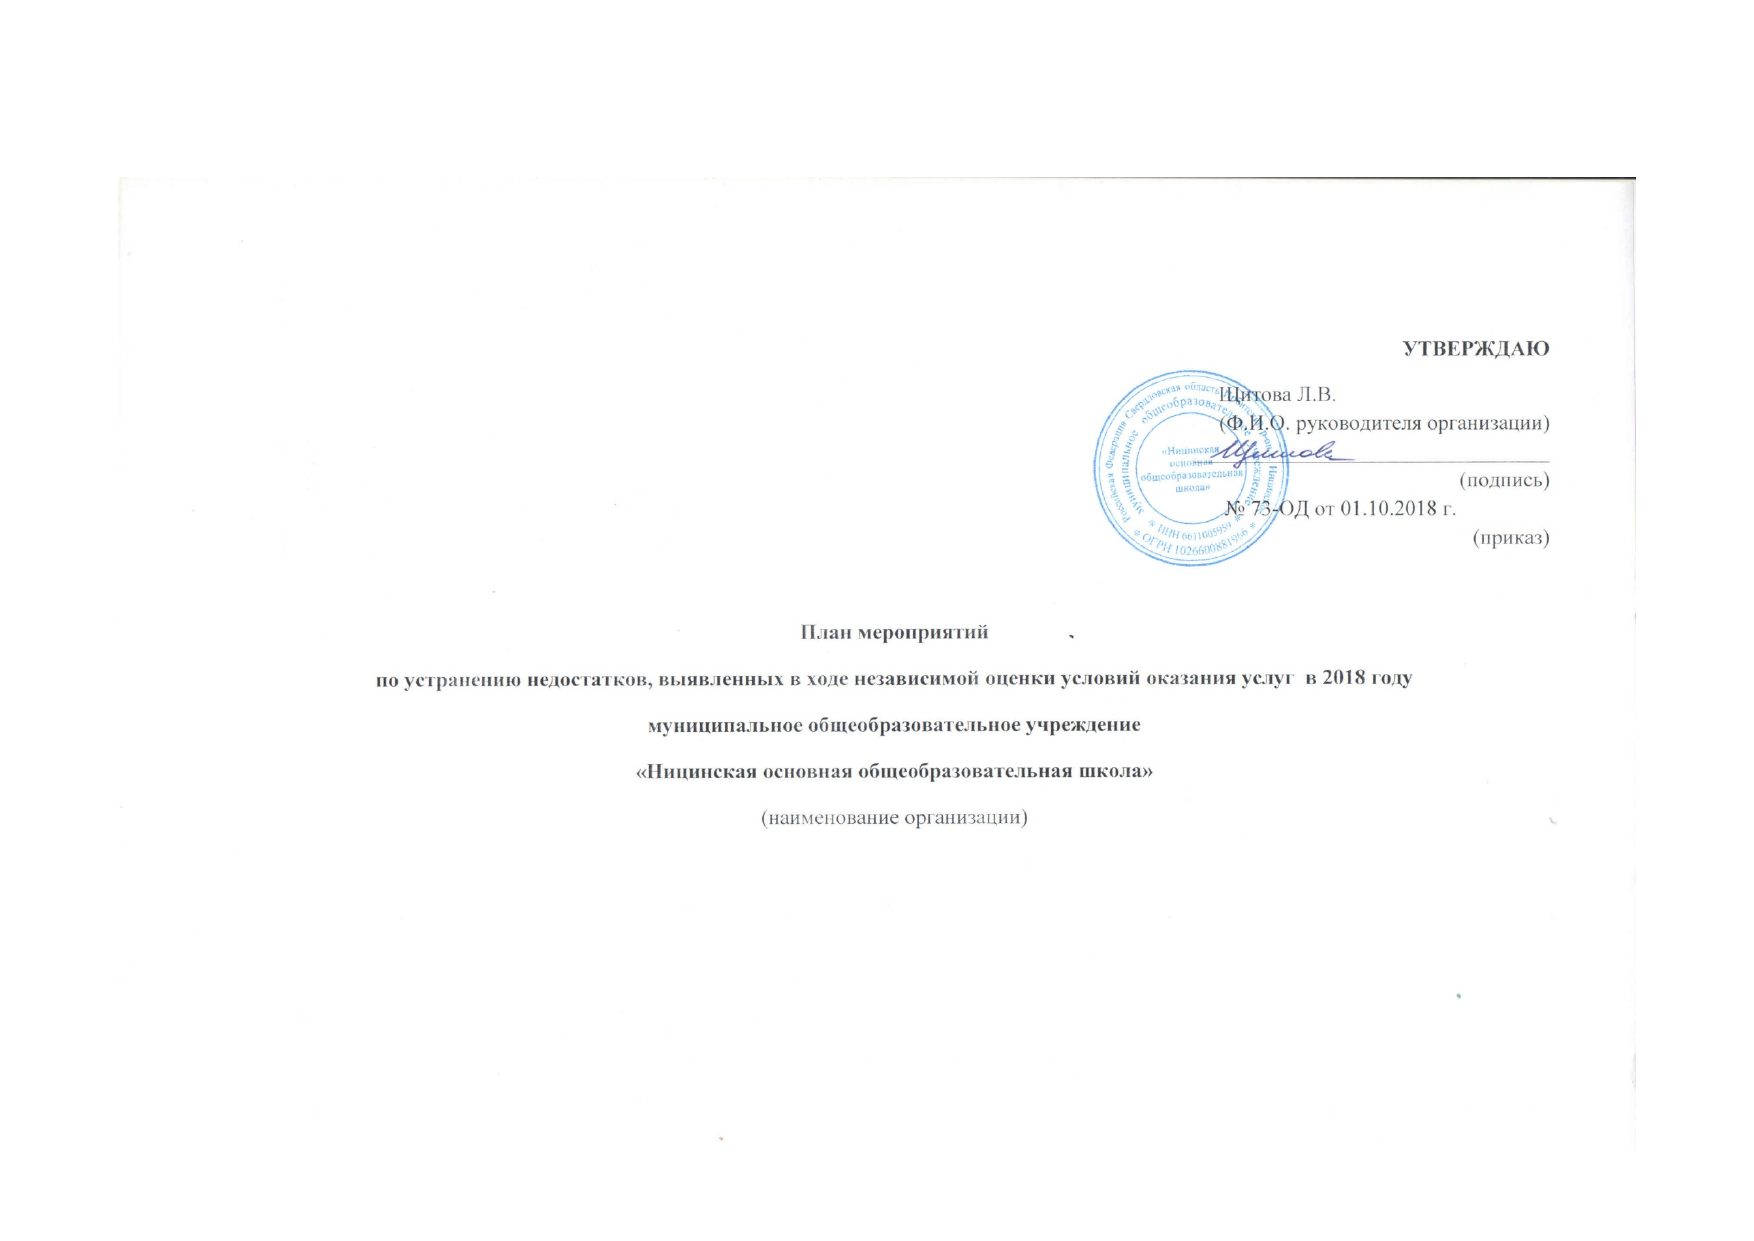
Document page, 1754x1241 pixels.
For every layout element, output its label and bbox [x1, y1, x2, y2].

picture [118, 177, 1636, 1152]
